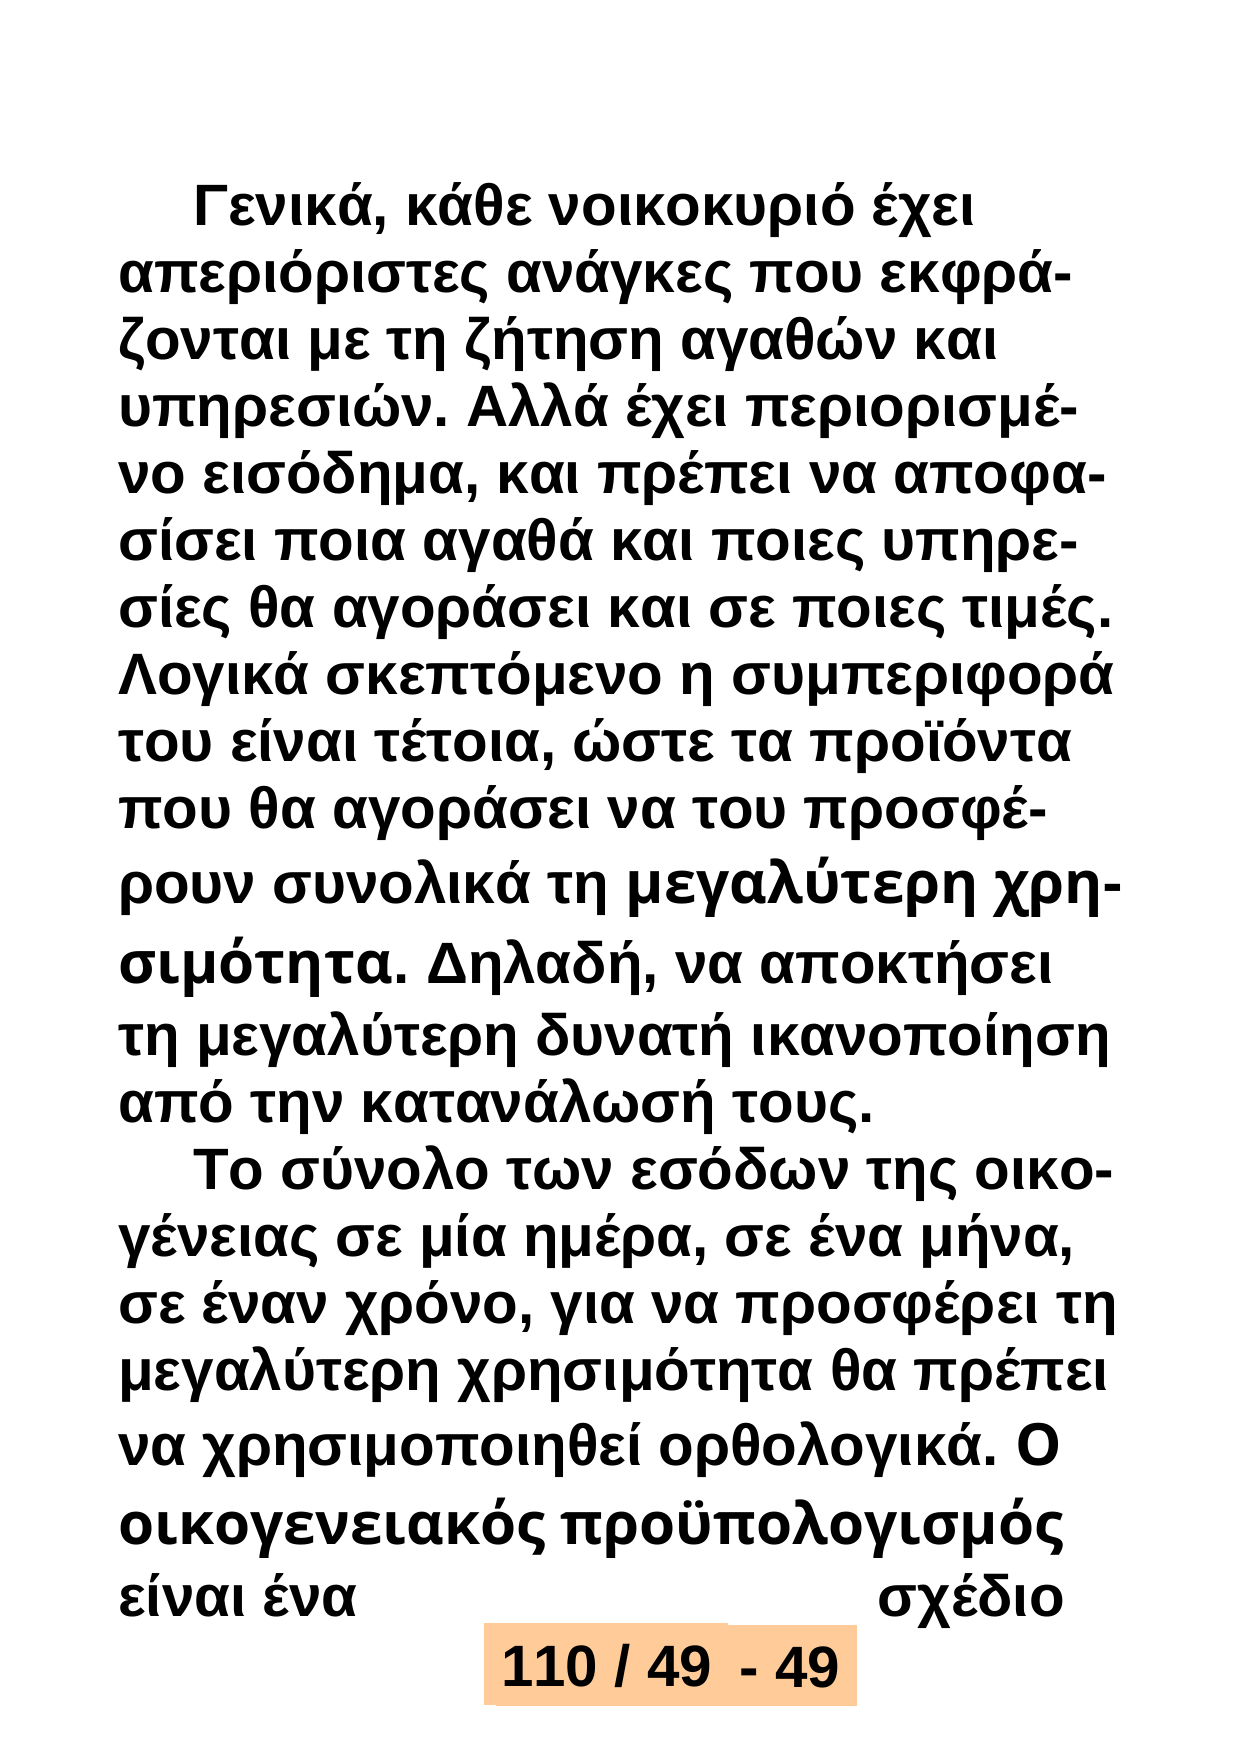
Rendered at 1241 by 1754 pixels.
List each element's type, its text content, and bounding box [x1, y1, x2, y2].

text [118, 1134, 1122, 1629]
text Γενικά, κάθε νοικοκυριό έχει απεριόριστες ανάγκες που εκφρά-ζονται με τη ζήτηση αγαθών και υπηρεσιών. Αλλά έχει περιορισμέ-νο εισόδημα, και πρέπει να αποφα-σίσει ποια αγαθά και ποιες υπηρε-σίες θα αγοράσει και σε ποιες τιμές. Λογικά σκεπτόμενο η συμπεριφορά του είναι τέτοια, ώστε τα προϊόντα που θα αγοράσει να του προσφέ-ρουν συνολικά τη μεγαλύτερη χρη-σιμότητα. Δηλαδή, να αποκτήσει τη μεγαλύτερη δυνατή ικανοποίηση από την κατανάλωσή τους. [118, 171, 1122, 1134]
